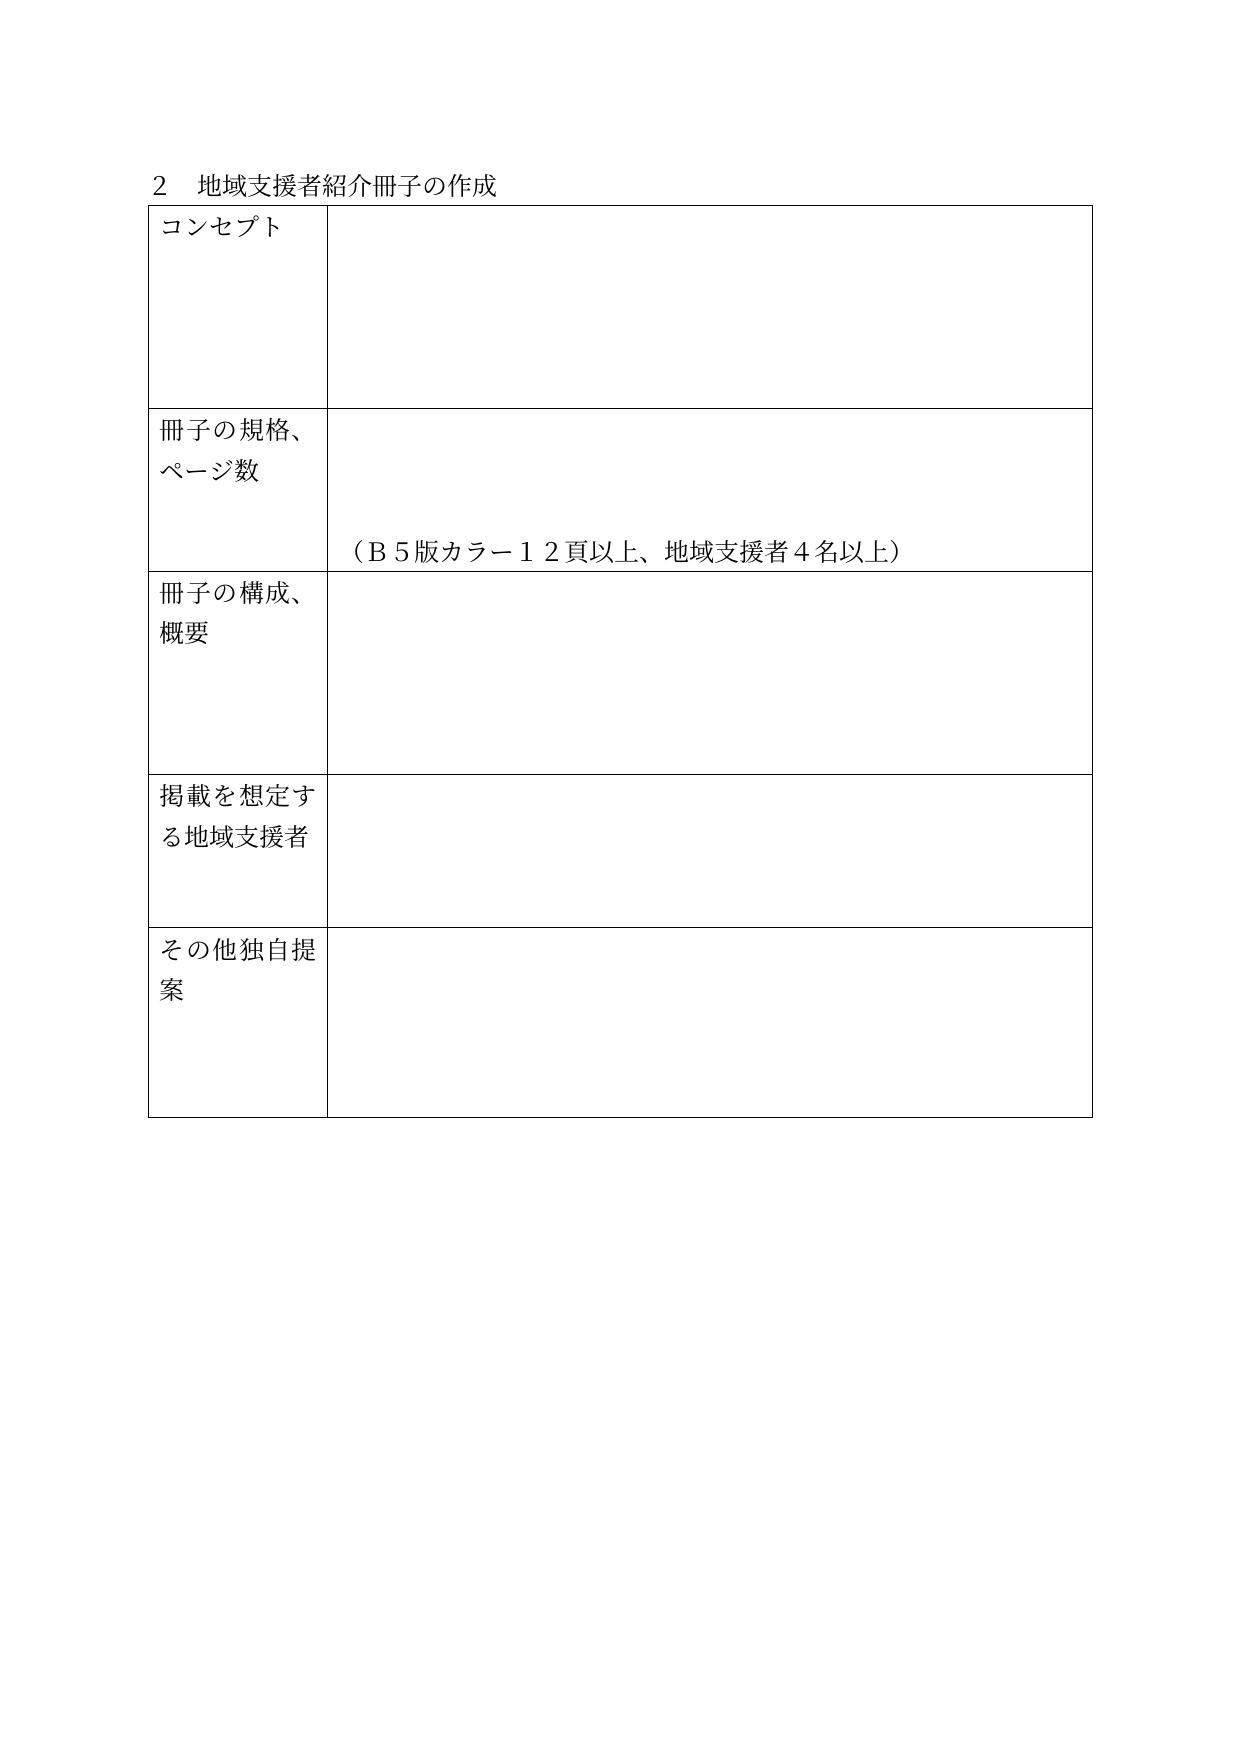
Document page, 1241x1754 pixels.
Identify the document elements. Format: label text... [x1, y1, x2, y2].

table_cell 冊子の構成、概要 [149, 572, 327, 774]
table_cell （Ｂ５版カラー１２頁以上、地域支援者４名以上） [328, 409, 1092, 571]
table_cell 掲載を想定する地域支援者 [149, 775, 327, 927]
table_header コンセプト [149, 206, 327, 408]
table_cell 冊子の規格、ページ数 [149, 409, 327, 571]
table_cell [328, 572, 1092, 774]
text ２ 地域支援者紹介冊子の作成 [148, 164, 1092, 205]
table_cell [328, 775, 1092, 927]
table_cell その他独自提案 [149, 928, 327, 1117]
table_cell [328, 928, 1092, 1117]
table_header [328, 206, 1092, 408]
